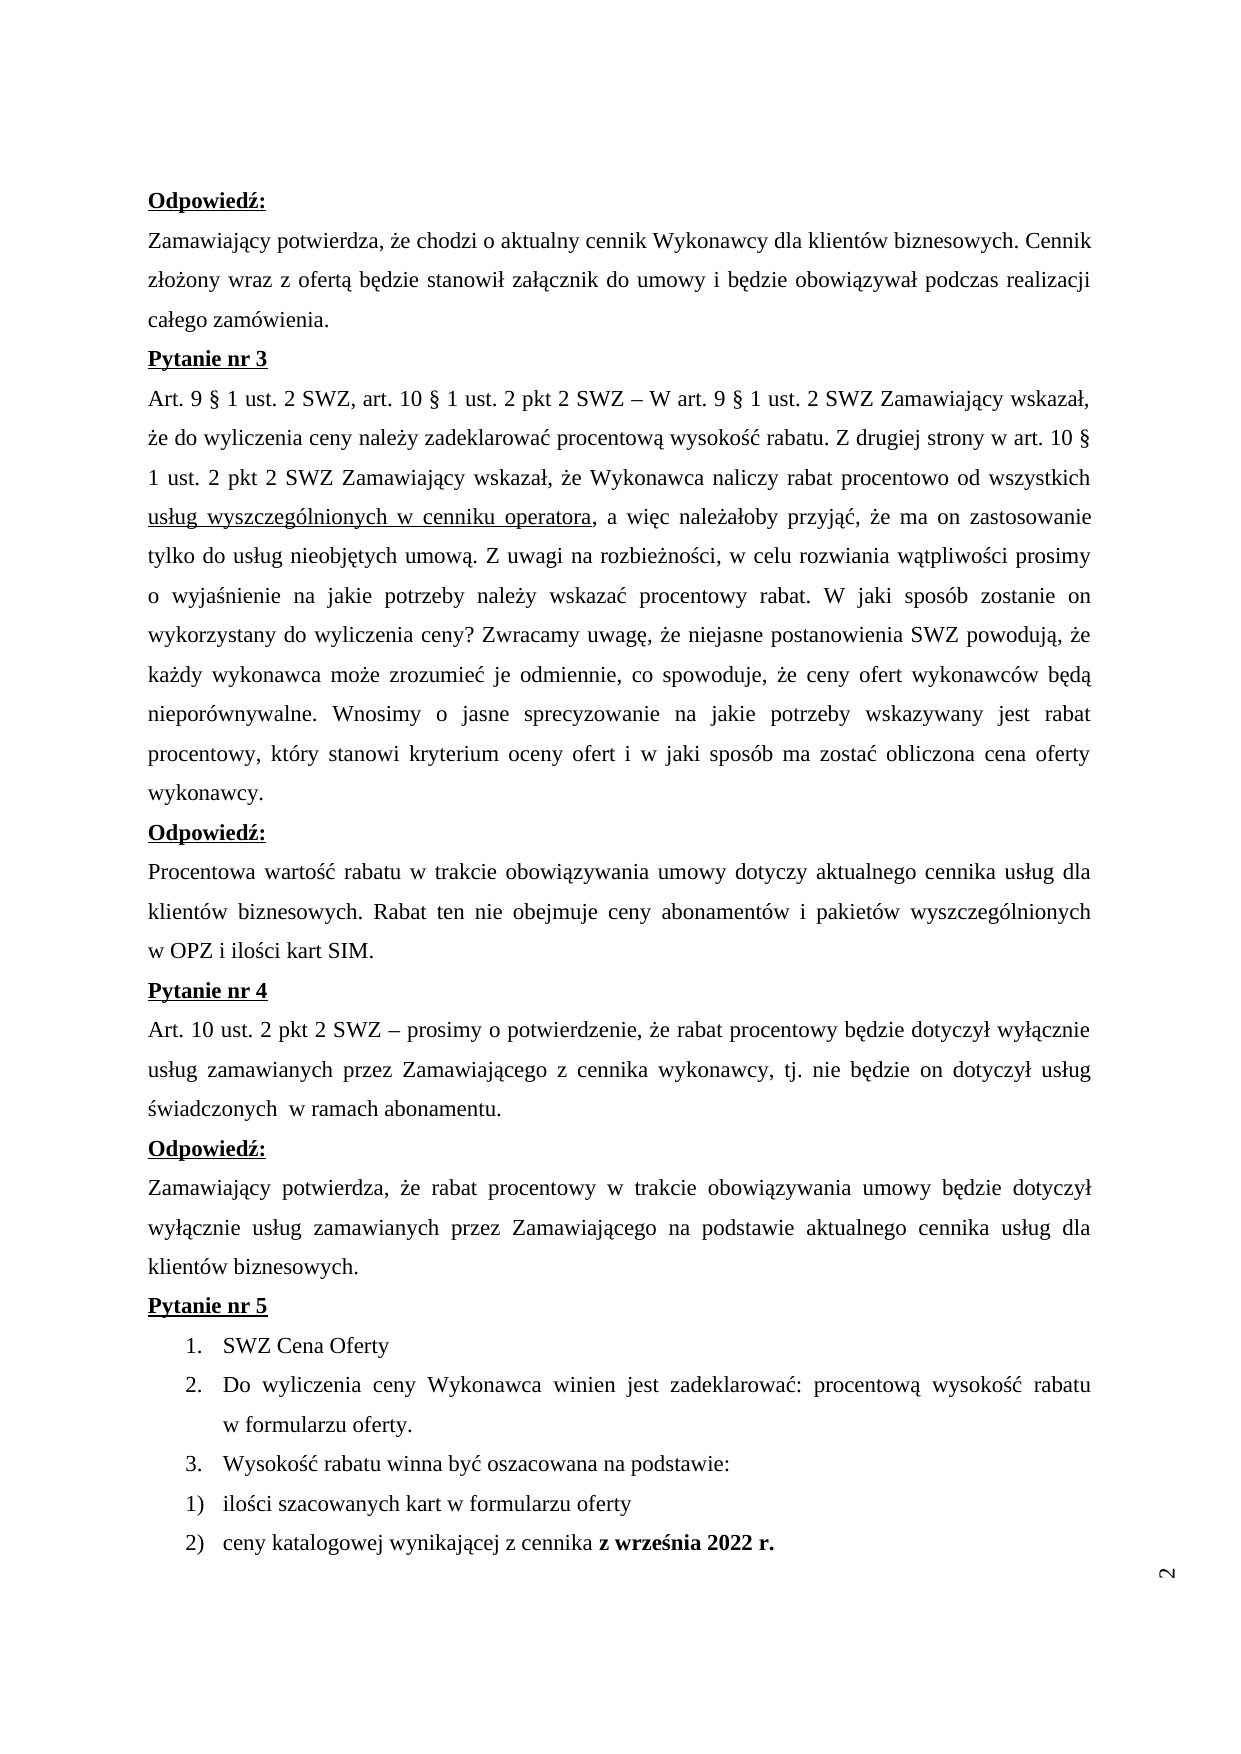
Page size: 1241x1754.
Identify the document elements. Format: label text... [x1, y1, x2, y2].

text Pytanie nr 3 [148, 345, 1092, 371]
text Odpowiedź: [148, 187, 1092, 213]
text Odpowiedź: [148, 819, 1092, 845]
text Art. 10 ust. 2 pkt 2 SWZ – prosimy o potwierdzenie, że rabat procentowy będzie dotyczył wyłącznie usług zamawianych przez Zamawiającego z cennika wykonawcy, tj. nie będzie on dotyczył usług świadczonych w ramach abonamentu. [148, 1016, 1092, 1122]
text Zamawiający potwierdza, że rabat procentowy w trakcie obowiązywania umowy będzie dotyczył wyłącznie usług zamawianych przez Zamawiającego na podstawie aktualnego cennika usług dla klientów biznesowych. [148, 1174, 1092, 1279]
text Pytanie nr 4 [148, 977, 1092, 1003]
text Odpowiedź: [148, 1135, 1092, 1161]
text Pytanie nr 5 [148, 1293, 1092, 1319]
list ceny katalogowej wynikającej z cennika z września 2022 r. [185, 1529, 1092, 1556]
list ilości szacowanych kart w formularzu oferty [185, 1490, 1092, 1516]
list Do wyliczenia ceny Wykonawca winien jest zadeklarować: procentową wysokość rabatu w formularzu oferty. [185, 1372, 1092, 1437]
text Procentowa wartość rabatu w trakcie obowiązywania umowy dotyczy aktualnego cennika usług dla klientów biznesowych. Rabat ten nie obejmuje ceny abonamentów i pakietów wyszczególnionych w OPZ i ilości kart SIM. [148, 858, 1092, 964]
list Wysokość rabatu winna być oszacowana na podstawie: [185, 1451, 1092, 1477]
text Zamawiający potwierdza, że chodzi o aktualny cennik Wykonawcy dla klientów biznesowych. Cennik złożony wraz z ofertą będzie stanowił załącznik do umowy i będzie obowiązywał podczas realizacji całego zamówienia. [148, 227, 1092, 332]
list SWZ Cena Oferty [185, 1332, 1092, 1358]
text Art. 9 § 1 ust. 2 SWZ, art. 10 § 1 ust. 2 pkt 2 SWZ – W art. 9 § 1 ust. 2 SWZ Zamawiający wskazał, że do wyliczenia ceny należy zadeklarować procentową wysokość rabatu. Z drugiej strony w art. 10 § 1 ust. 2 pkt 2 SWZ Zamawiający wskazał, że Wykonawca naliczy rabat procentowo od wszystkich usług wyszczególnionych w cenniku operatora, a więc należałoby przyjąć, że ma on zastosowanie tylko do usług nieobjętych umową. Z uwagi na rozbieżności, w celu rozwiania wątpliwości prosimy o wyjaśnienie na jakie potrzeby należy wskazać procentowy rabat. W jaki sposób zostanie on wykorzystany do wyliczenia ceny? Zwracamy uwagę, że niejasne postanowienia SWZ powodują, że każdy wykonawca może zrozumieć je odmiennie, co spowoduje, że ceny ofert wykonawców będą nieporównywalne. Wnosimy o jasne sprecyzowanie na jakie potrzeby wskazywany jest rabat procentowy, który stanowi kryterium oceny ofert i w jaki sposób ma zostać obliczona cena oferty wykonawcy. [148, 384, 1092, 806]
